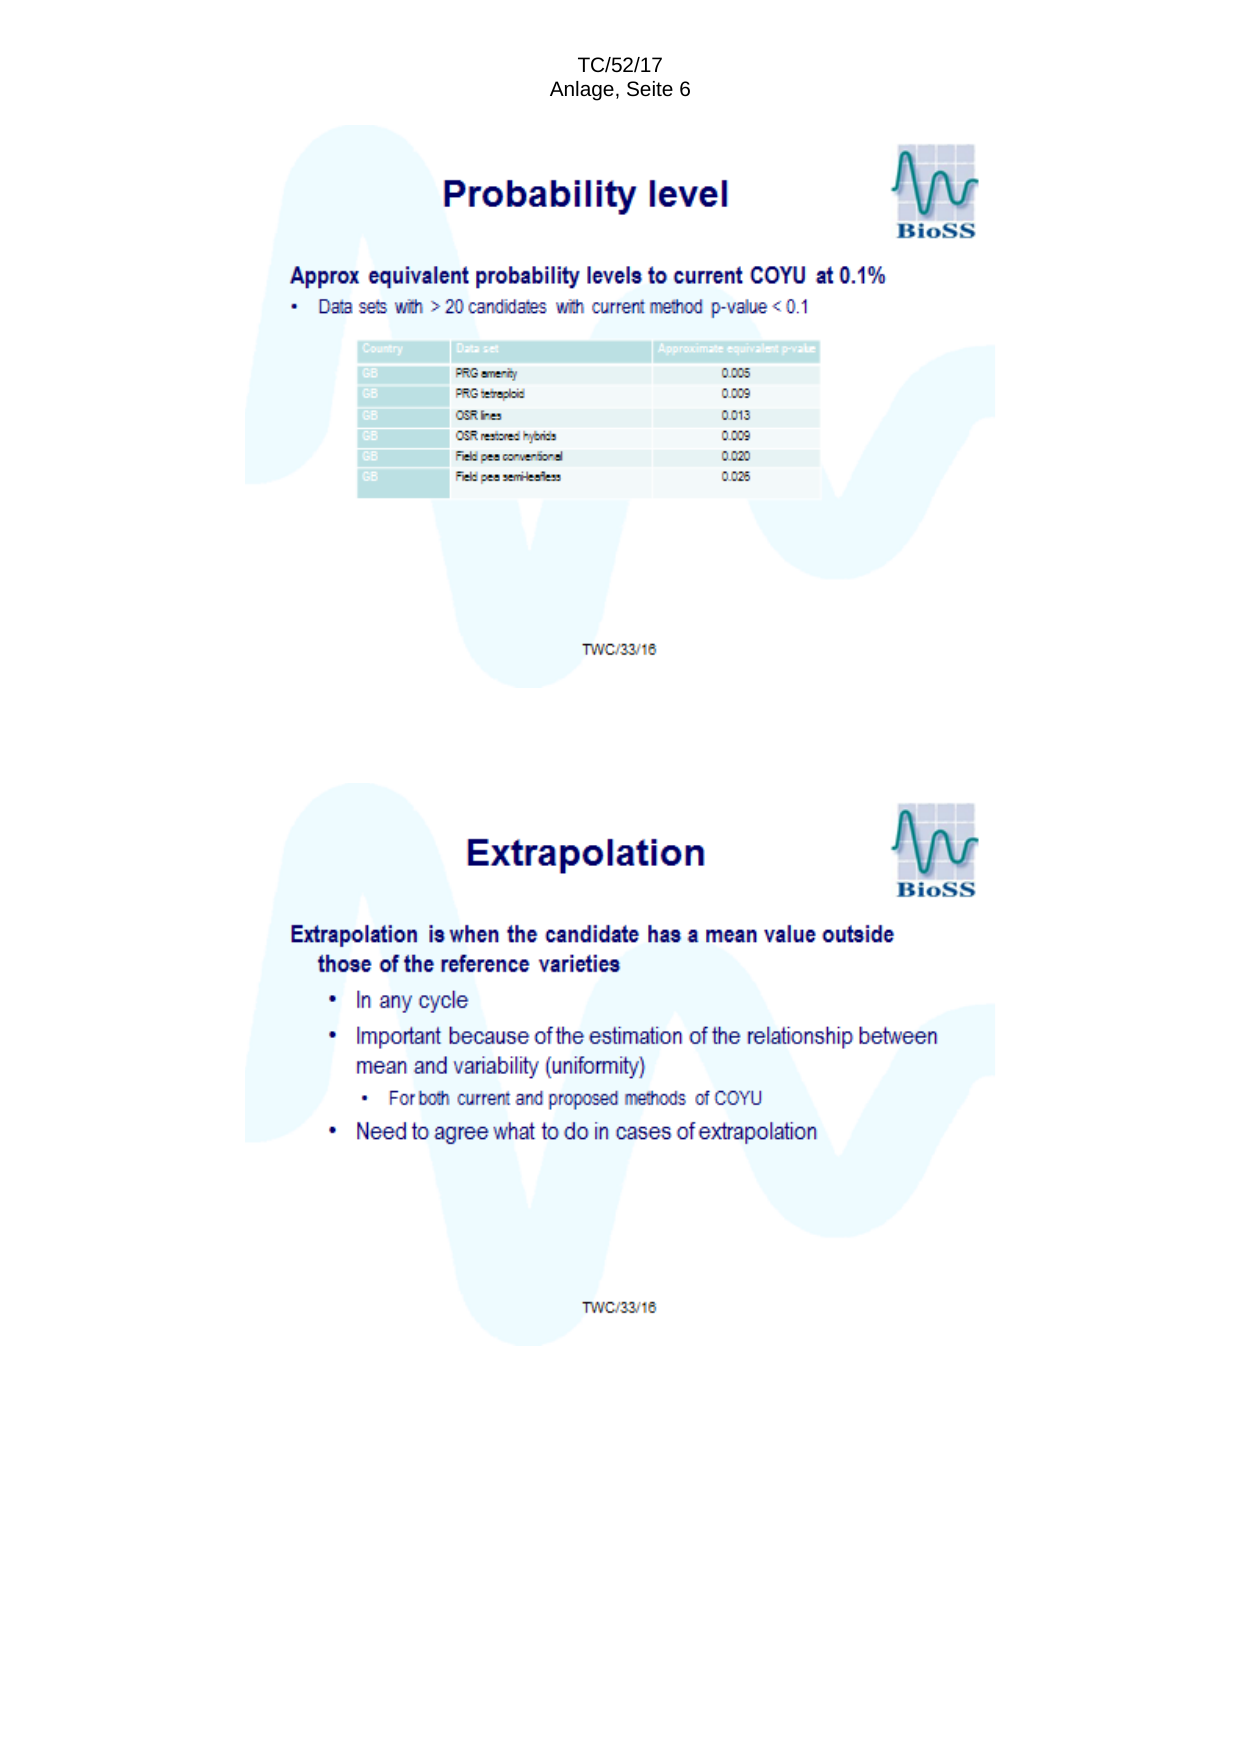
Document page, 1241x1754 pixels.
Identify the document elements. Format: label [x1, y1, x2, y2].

picture [245, 125, 996, 688]
picture [245, 783, 996, 1346]
